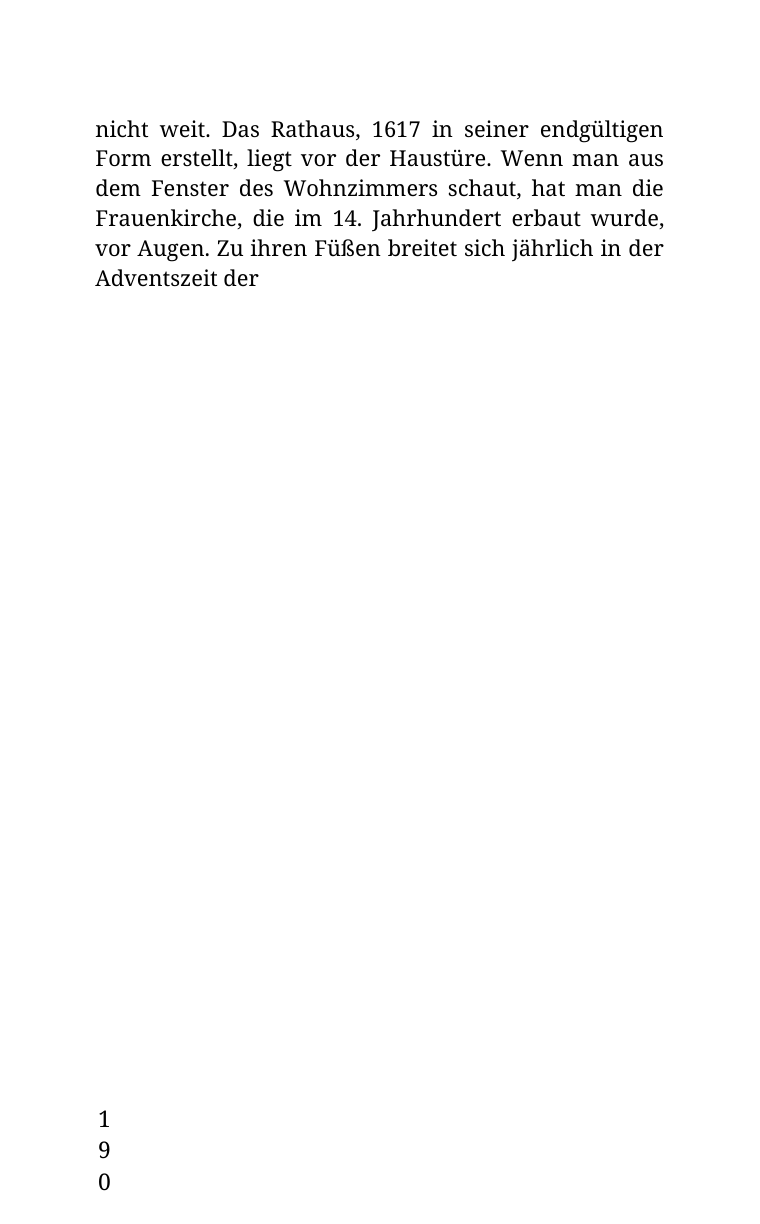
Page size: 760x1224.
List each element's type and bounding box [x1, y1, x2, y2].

text [95, 114, 665, 292]
